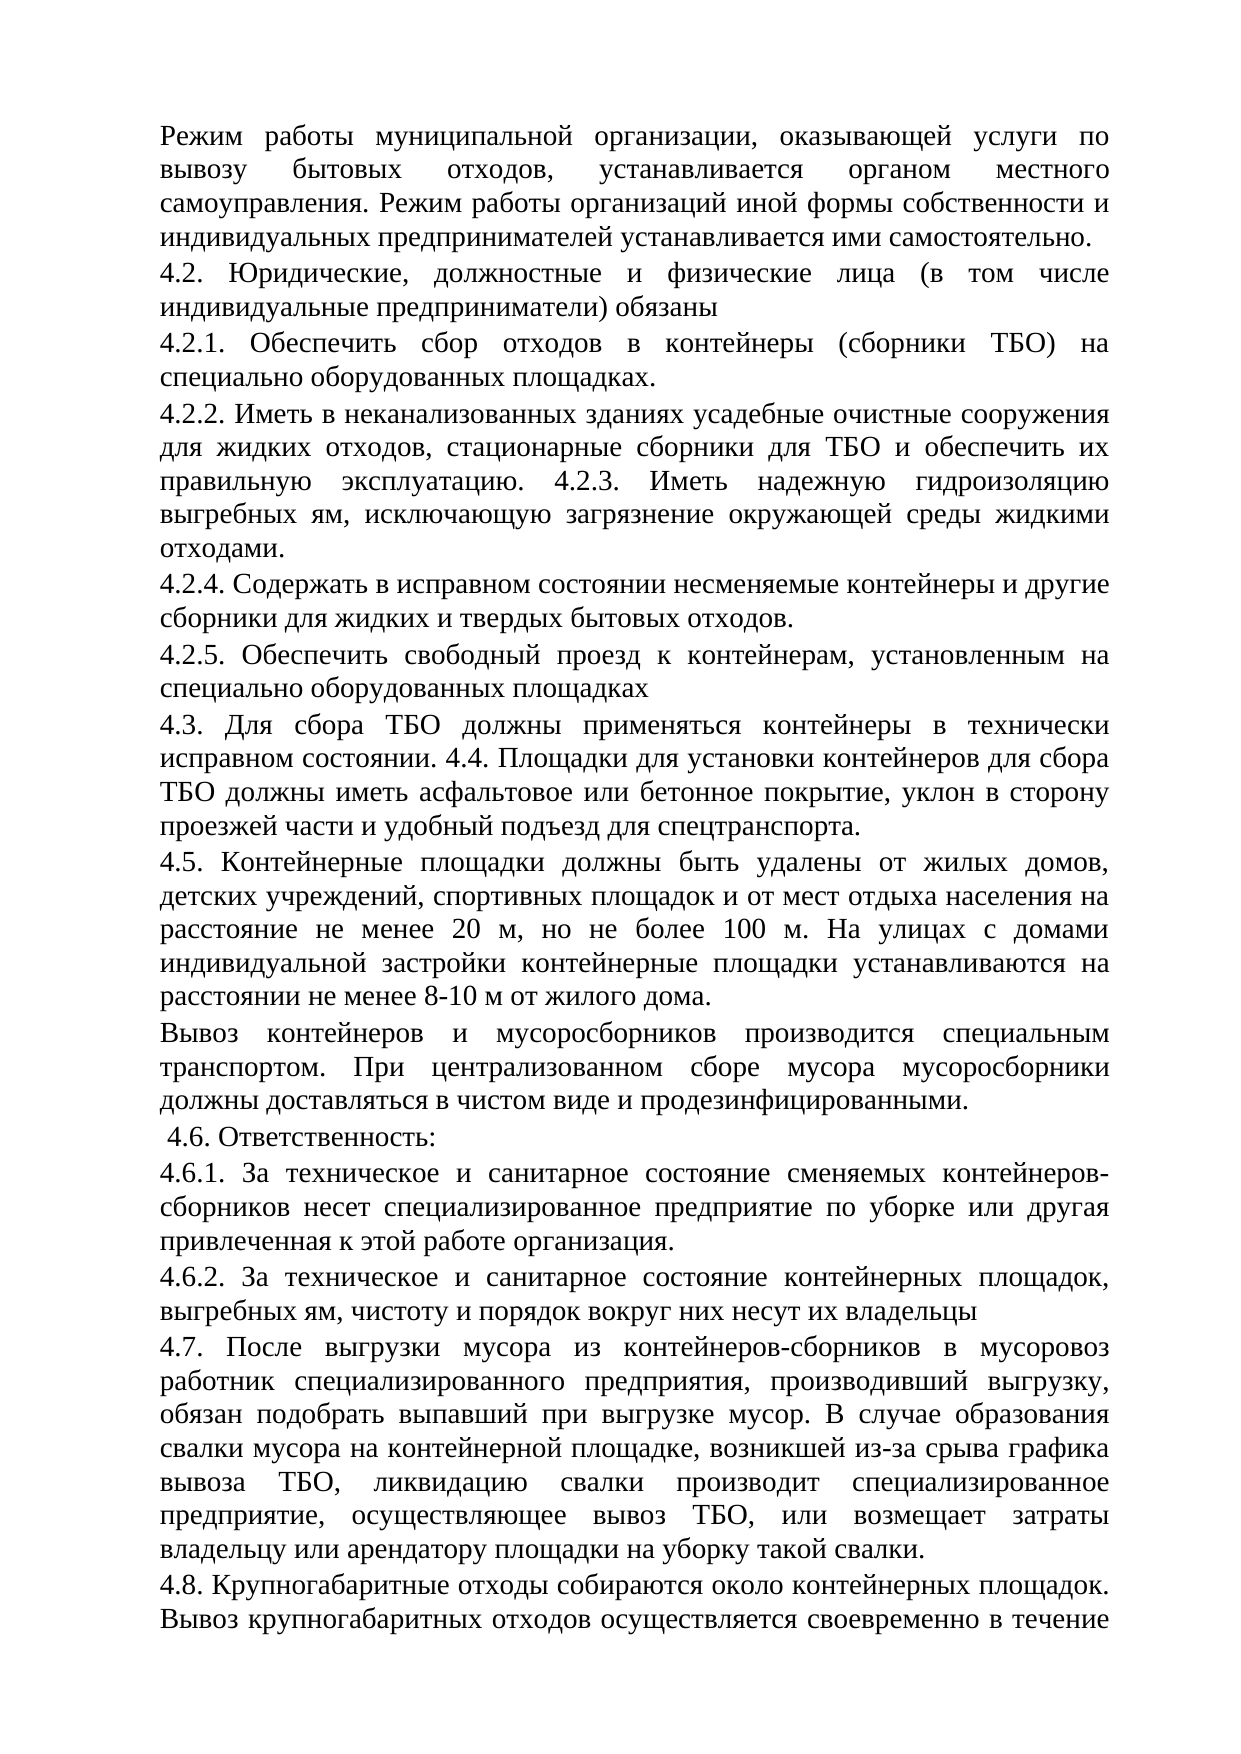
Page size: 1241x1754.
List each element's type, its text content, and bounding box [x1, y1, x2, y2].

text 4.6.1. За техническое и санитарное состояние сменяемых контейнеров-сборников несет специализированное предприятие по уборке или другая привлеченная к этой работе организация. [159, 1156, 1110, 1256]
text 4.2.5. Обеспечить свободный проезд к контейнерам, установленным на специально оборудованных площадках [159, 637, 1110, 704]
text 4.2.4. Содержать в исправном состоянии несменяемые контейнеры и другие сборники для жидких и твердых бытовых отходов. [159, 567, 1110, 634]
text 4.7. После выгрузки мусора из контейнеров-сборников в мусоровоз работник специализированного предприятия, производивший выгрузку, обязан подобрать выпавший при выгрузке мусор. В случае образования свалки мусора на контейнерной площадке, возникшей из-за срыва графика вывоза ТБО, ликвидацию свалки производит специализированное предприятие, осуществляющее вывоз ТБО, или возмещает затраты владельцу или арендатору площадки на уборку такой свалки. [159, 1329, 1110, 1564]
text 4.2.1. Обеспечить сбор отходов в контейнеры (сборники ТБО) на специально оборудованных площадках. [159, 326, 1110, 393]
text Режим работы муниципальной организации, оказывающей услуги по вывозу бытовых отходов, устанавливается органом местного самоуправления. Режим работы организаций иной формы собственности и индивидуальных предпринимателей устанавливается ими самостоятельно. [159, 118, 1110, 252]
text 4.2. Юридические, должностные и физические лица (в том числе индивидуальные предприниматели) обязаны [159, 255, 1110, 322]
text Вывоз контейнеров и мусоросборников производится специальным транспортом. При централизованном сборе мусора мусоросборники должны доставляться в чистом виде и продезинфицированными. [159, 1015, 1110, 1116]
text 4.2.2. Иметь в неканализованных зданиях усадебные очистные сооружения для жидких отходов, стационарные сборники для ТБО и обеспечить их правильную эксплуатацию. 4.2.3. Иметь надежную гидроизоляцию выгребных ям, исключающую загрязнение окружающей среды жидкими отходами. [159, 396, 1110, 563]
text 4.3. Для сбора ТБО должны применяться контейнеры в технически исправном состоянии. 4.4. Площадки для установки контейнеров для сбора ТБО должны иметь асфальтовое или бетонное покрытие, уклон в сторону проезжей части и удобный подъезд для спецтранспорта. [159, 707, 1110, 841]
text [159, 1567, 1110, 1634]
text 4.6. Ответственность: [159, 1119, 1110, 1152]
text 4.6.2. За техническое и санитарное состояние контейнерных площадок, выгребных ям, чистоту и порядок вокруг них несут их владельцы [159, 1259, 1110, 1326]
text 4.5. Контейнерные площадки должны быть удалены от жилых домов, детских учреждений, спортивных площадок и от мест отдыха населения на расстояние не менее 20 м, но не более 100 м. На улицах с домами индивидуальной застройки контейнерные площадки устанавливаются на расстоянии не менее 8-10 м от жилого дома. [159, 844, 1110, 1012]
